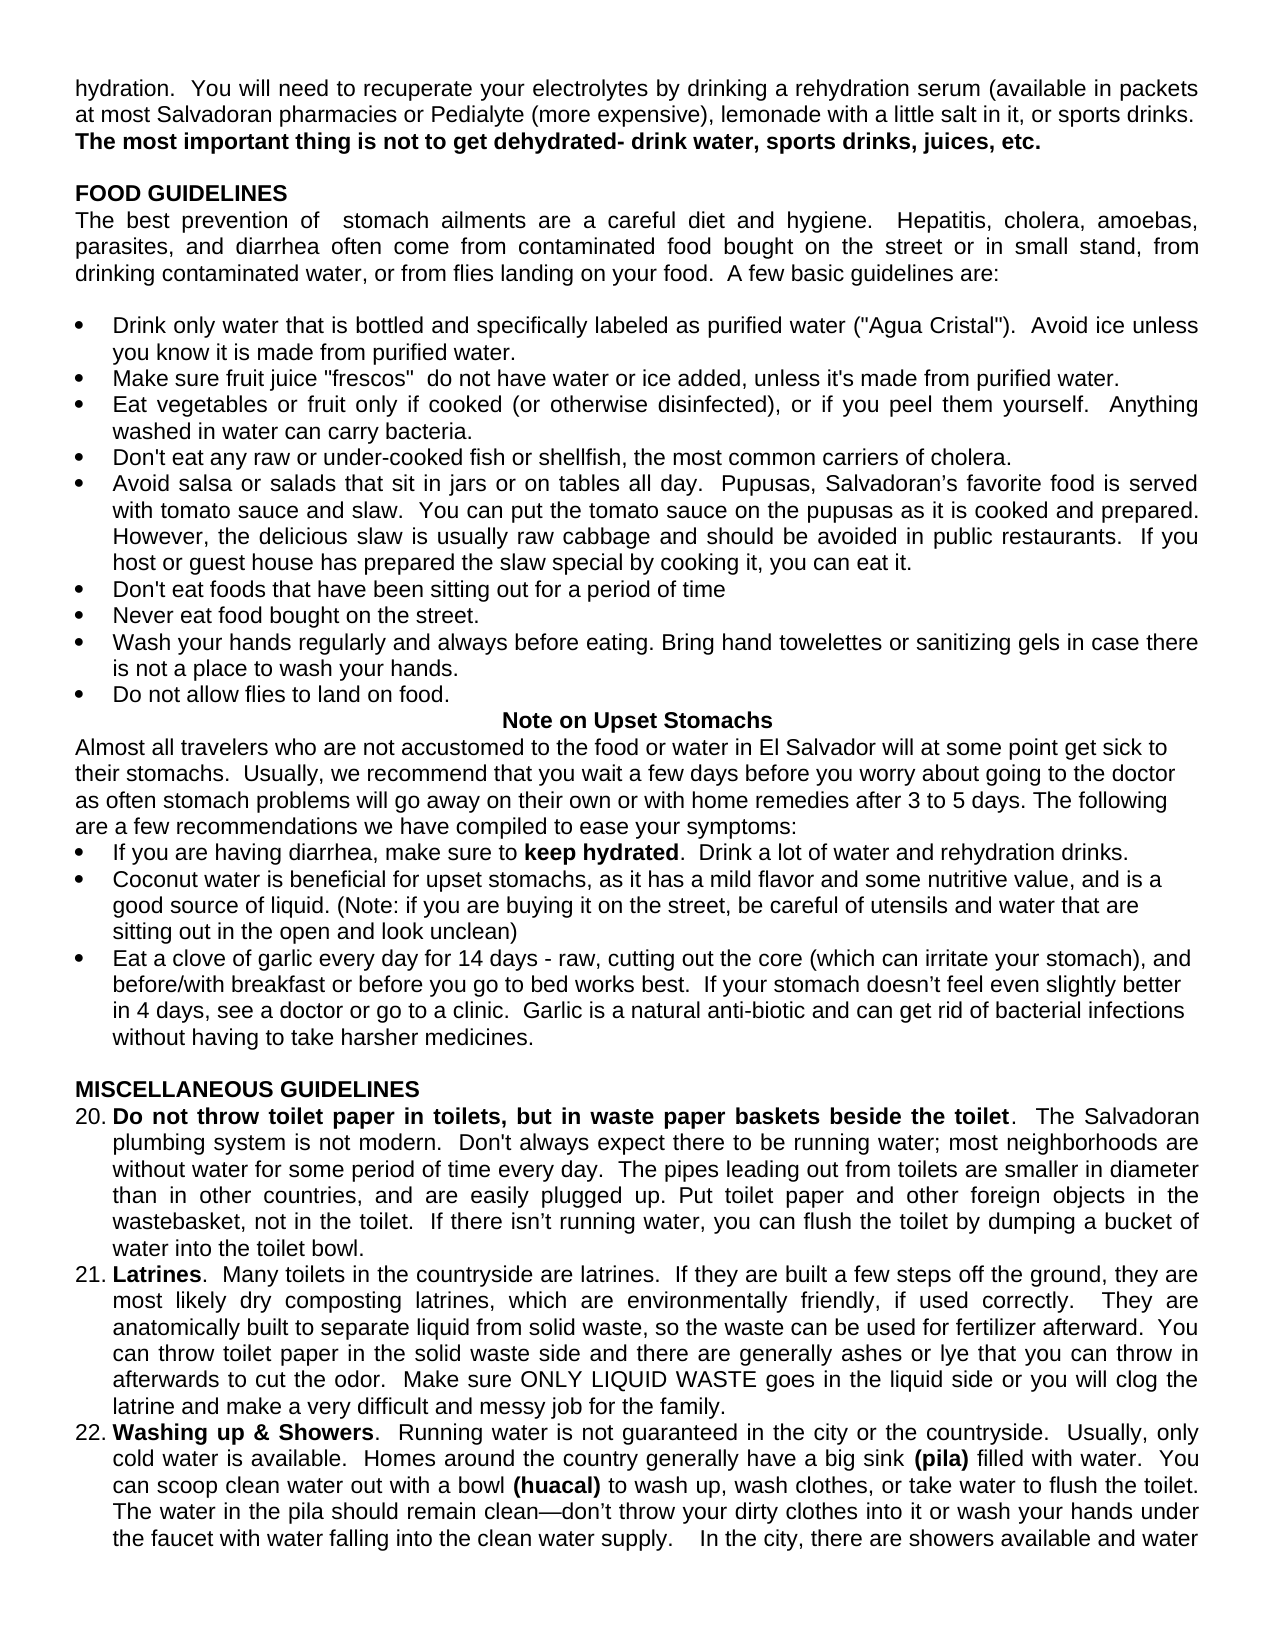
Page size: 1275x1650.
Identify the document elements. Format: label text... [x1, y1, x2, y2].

list Do not allow flies to land on food. [75, 681, 1200, 707]
text The best prevention of stomach ailments are a careful diet and hygiene. Hepatitis, cholera, amoebas, parasites, and diarrhea often come from contaminated food bought on the street or in small stand, from drinking contaminated water, or from flies landing on your food. A few basic guidelines are: [75, 207, 1200, 286]
list If you are having diarrhea, make sure to keep hydrated. Drink a lot of water and rehydration drinks. [75, 839, 1200, 866]
text Almost all travelers who are not accustomed to the food or water in El Salvador will at some point get sick to their stomachs. Usually, we recommend that you wait a few days before you worry about going to the doctor as often stomach problems will go away on their own or with home remedies after 3 to 5 days. The following are a few recommendations we have compiled to ease your symptoms: [75, 734, 1200, 839]
list Never eat food bought on the street. [75, 602, 1200, 628]
list Coconut water is beneficial for upset stomachs, as it has a mild flavor and some nutritive value, and is a good source of liquid. (Note: if you are buying it on the street, be careful of utensils and water that are sitting out in the open and look unclean) [75, 866, 1200, 945]
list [75, 1419, 1200, 1551]
list Don't eat any raw or under-cooked fish or shellfish, the most common carriers of cholera. [75, 444, 1200, 470]
subtitle MISCELLANEOUS GUIDELINES [75, 1076, 1200, 1103]
list Avoid salsa or salads that sit in jars or on tables all day. Pupusas, Salvadoran’s favorite food is served with tomato sauce and slaw. You can put the tomato sauce on the pupusas as it is cooked and prepared. However, the delicious slaw is usually raw cabbage and should be avoided in public restaurants. If you host or guest house has prepared the slaw special by cooking it, you can eat it. [75, 470, 1200, 576]
list Eat a clove of garlic every day for 14 days - raw, cutting out the core (which can irritate your stomach), and before/with breakfast or before you go to bed works best. If your stomach doesn’t feel even slightly better in 4 days, see a doctor or go to a clinic. Garlic is a natural anti-biotic and can get rid of bacterial infections without having to take harsher medicines. [75, 945, 1200, 1050]
list Make sure fruit juice "frescos" do not have water or ice added, unless it's made from purified water. [75, 365, 1200, 391]
list Wash your hands regularly and always before eating. Bring hand towelettes or sanitizing gels in case there is not a place to wash your hands. [75, 628, 1200, 681]
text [75, 75, 1200, 128]
list Don't eat foods that have been sitting out for a period of time [75, 576, 1200, 602]
list Do not throw toilet paper in toilets, but in waste paper baskets beside the toilet. The Salvadoran plumbing system is not modern. Don't always expect there to be running water; most neighborhoods are without water for some period of time every day. The pipes leading out from toilets are smaller in diameter than in other countries, and are easily plugged up. Put toilet paper and other foreign objects in the wastebasket, not in the toilet. If there isn’t running water, you can flush the toilet by dumping a bucket of water into the toilet bowl. [75, 1103, 1200, 1261]
text Note on Upset Stomachs [75, 707, 1200, 734]
text FOOD GUIDELINES [75, 180, 1200, 207]
list Drink only water that is bottled and specifically labeled as purified water ("Agua Cristal"). Avoid ice unless you know it is made from purified water. [75, 312, 1200, 365]
text The most important thing is not to get dehydrated- drink water, sports drinks, juices, etc. [75, 128, 1200, 154]
list Latrines. Many toilets in the countryside are latrines. If they are built a few steps off the ground, they are most likely dry composting latrines, which are environmentally friendly, if used correctly. They are anatomically built to separate liquid from solid waste, so the waste can be used for fertilizer afterward. You can throw toilet paper in the solid waste side and there are generally ashes or lye that you can throw in afterwards to cut the odor. Make sure ONLY LIQUID WASTE goes in the liquid side or you will clog the latrine and make a very difficult and messy job for the family. [75, 1261, 1200, 1419]
list Eat vegetables or fruit only if cooked (or otherwise disinfected), or if you peel them yourself. Anything washed in water can carry bacteria. [75, 391, 1200, 444]
